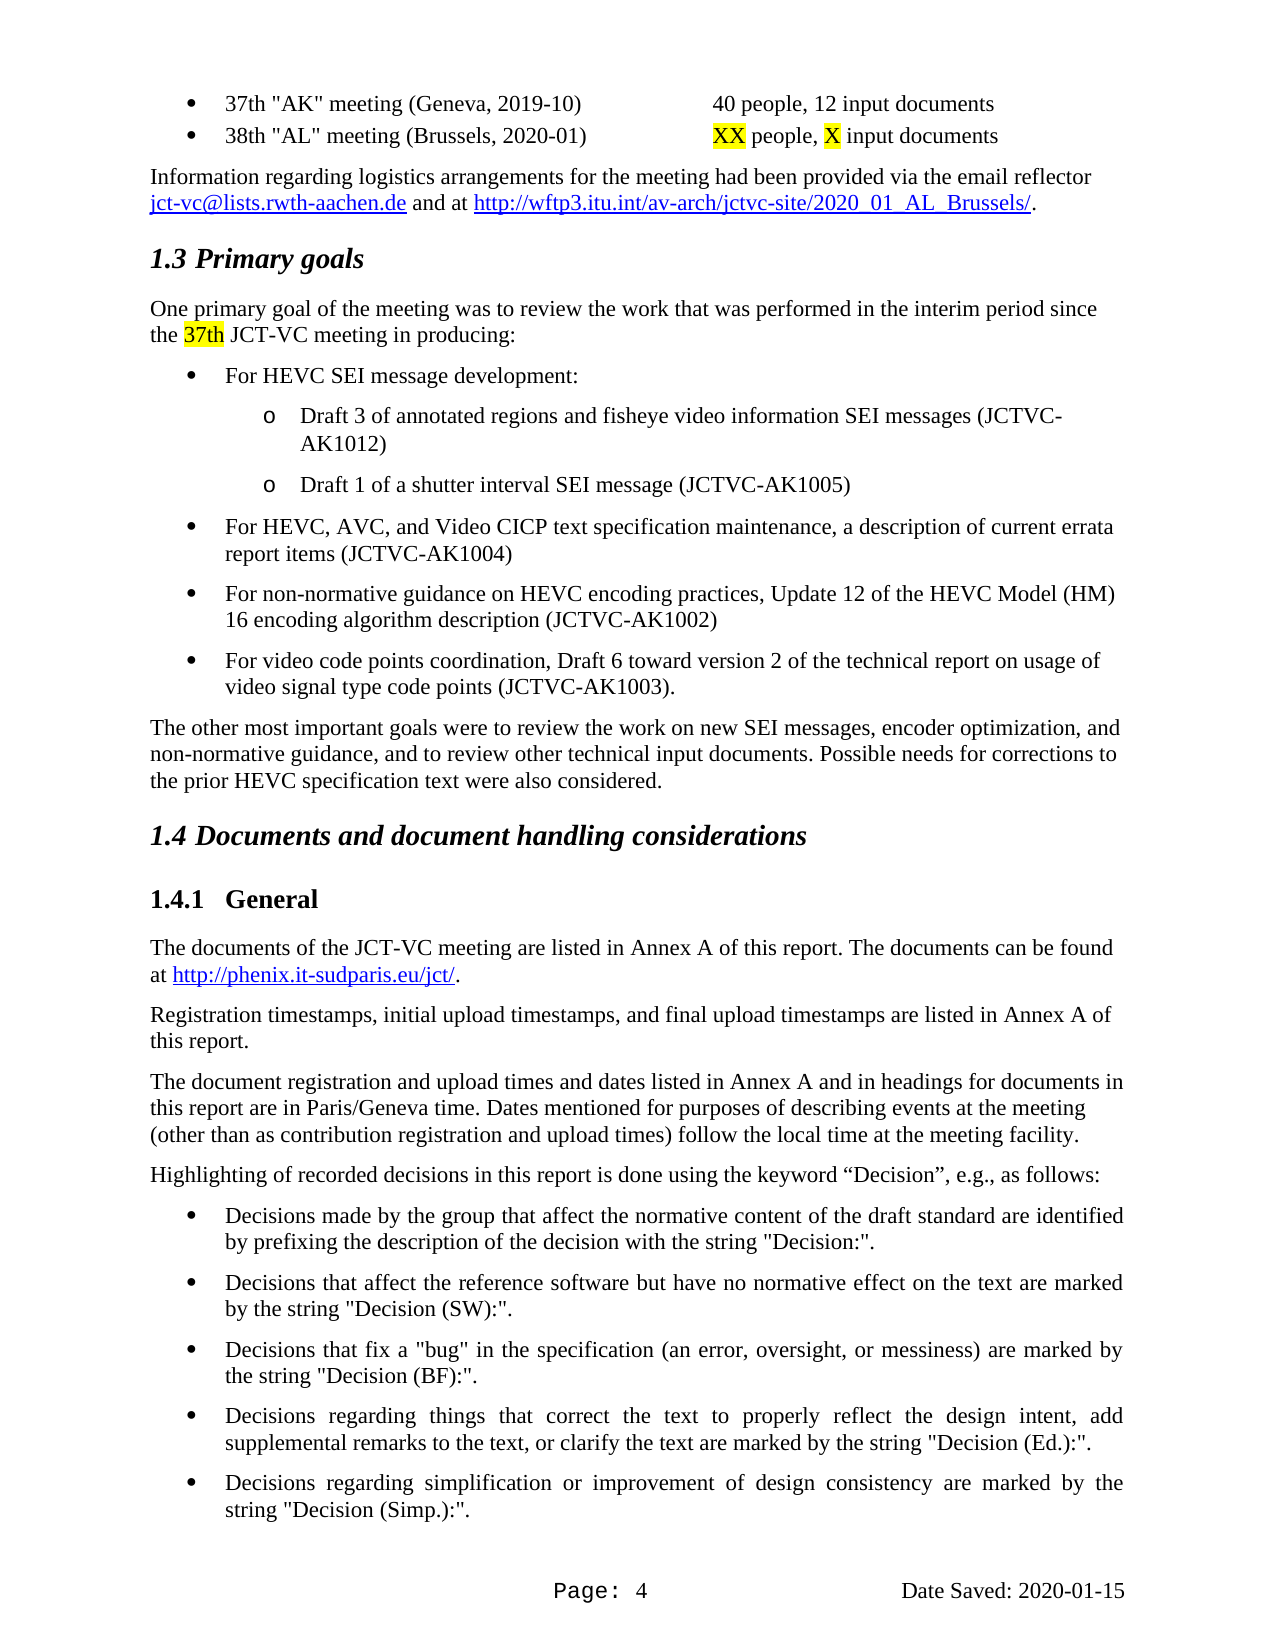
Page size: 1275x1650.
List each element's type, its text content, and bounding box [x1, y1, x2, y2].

list Decisions that affect the reference software but have no normative effect on the text are marked by the string "Decision (SW):". [187, 1269, 1125, 1321]
list Draft 1 of a shutter interval SEI message (JCTVC-AK1005) [262, 471, 1125, 499]
list Decisions regarding things that correct the text to properly reflect the design intent, add supplemental remarks to the text, or clarify the text are marked by the string "Decision (Ed.):". [187, 1402, 1125, 1455]
list For video code points coordination, Draft 6 toward version 2 of the technical report on usage of video signal type code points (JCTVC-AK1003). [187, 647, 1125, 700]
list Decisions that fix a "bug" in the specification (an error, oversight, or messiness) are marked by the string "Decision (BF):". [187, 1336, 1125, 1388]
list Decisions regarding simplification or improvement of design consistency are marked by the string "Decision (Simp.):". [187, 1469, 1125, 1522]
text One primary goal of the meeting was to review the work that was performed in the interim period since the 37th JCT-VC meeting in producing: [150, 295, 1125, 347]
list For HEVC SEI message development: [187, 362, 1125, 388]
text The other most important goals were to review the work on new SEI messages, encoder optimization, and non-normative guidance, and to review other technical input documents. Possible needs for corrections to the prior HEVC specification text were also considered. [150, 714, 1125, 793]
subtitle Primary goals [150, 241, 1125, 274]
text Registration timestamps, initial upload timestamps, and final upload timestamps are listed in Annex A of this report. [150, 1001, 1125, 1054]
list 37th "AK" meeting (Geneva, 2019-10) 40 people, 12 input documents [187, 90, 1125, 116]
list Decisions made by the group that affect the normative content of the draft standard are identified by prefixing the description of the decision with the string "Decision:". [187, 1202, 1125, 1254]
list For non-normative guidance on HEVC encoding practices, Update 12 of the HEVC Model (HM) 16 encoding algorithm description (JCTVC-AK1002) [187, 580, 1125, 633]
text The document registration and upload times and dates listed in Annex A and in headings for documents in this report are in Paris/Geneva time. Dates mentioned for purposes of describing events at the meeting (other than as contribution registration and upload times) follow the local time at the meeting facility. [150, 1068, 1125, 1147]
list 38th "AL" meeting (Brussels, 2020-01) XX people, X input documents [187, 123, 713, 149]
text The documents of the JCT-VC meeting are listed in Annex A of this report. The documents can be found at http://phenix.it-sudparis.eu/jct/. [150, 934, 1125, 987]
list 38th "AL" meeting (Brussels, 2020-01) XX people, X input documents [841, 123, 1125, 149]
subtitle General [150, 883, 1125, 914]
list Draft 3 of annotated regions and fisheye video information SEI messages (JCTVC-AK1012) [262, 402, 1125, 457]
list For HEVC, AVC, and Video CICP text specification maintenance, a description of current errata report items (JCTVC-AK1004) [187, 513, 1125, 566]
text Highlighting of recorded decisions in this report is done using the keyword “Decision”, e.g., as follows: [150, 1161, 1125, 1188]
text Information regarding logistics arrangements for the meeting had been provided via the email reflector jct-vc@lists.rwth-aachen.de and at http://wftp3.itu.int/av-arch/jctvc-site/2020_01_AL_Brussels/. [150, 163, 1125, 216]
subtitle Documents and document handling considerations [150, 818, 1125, 852]
